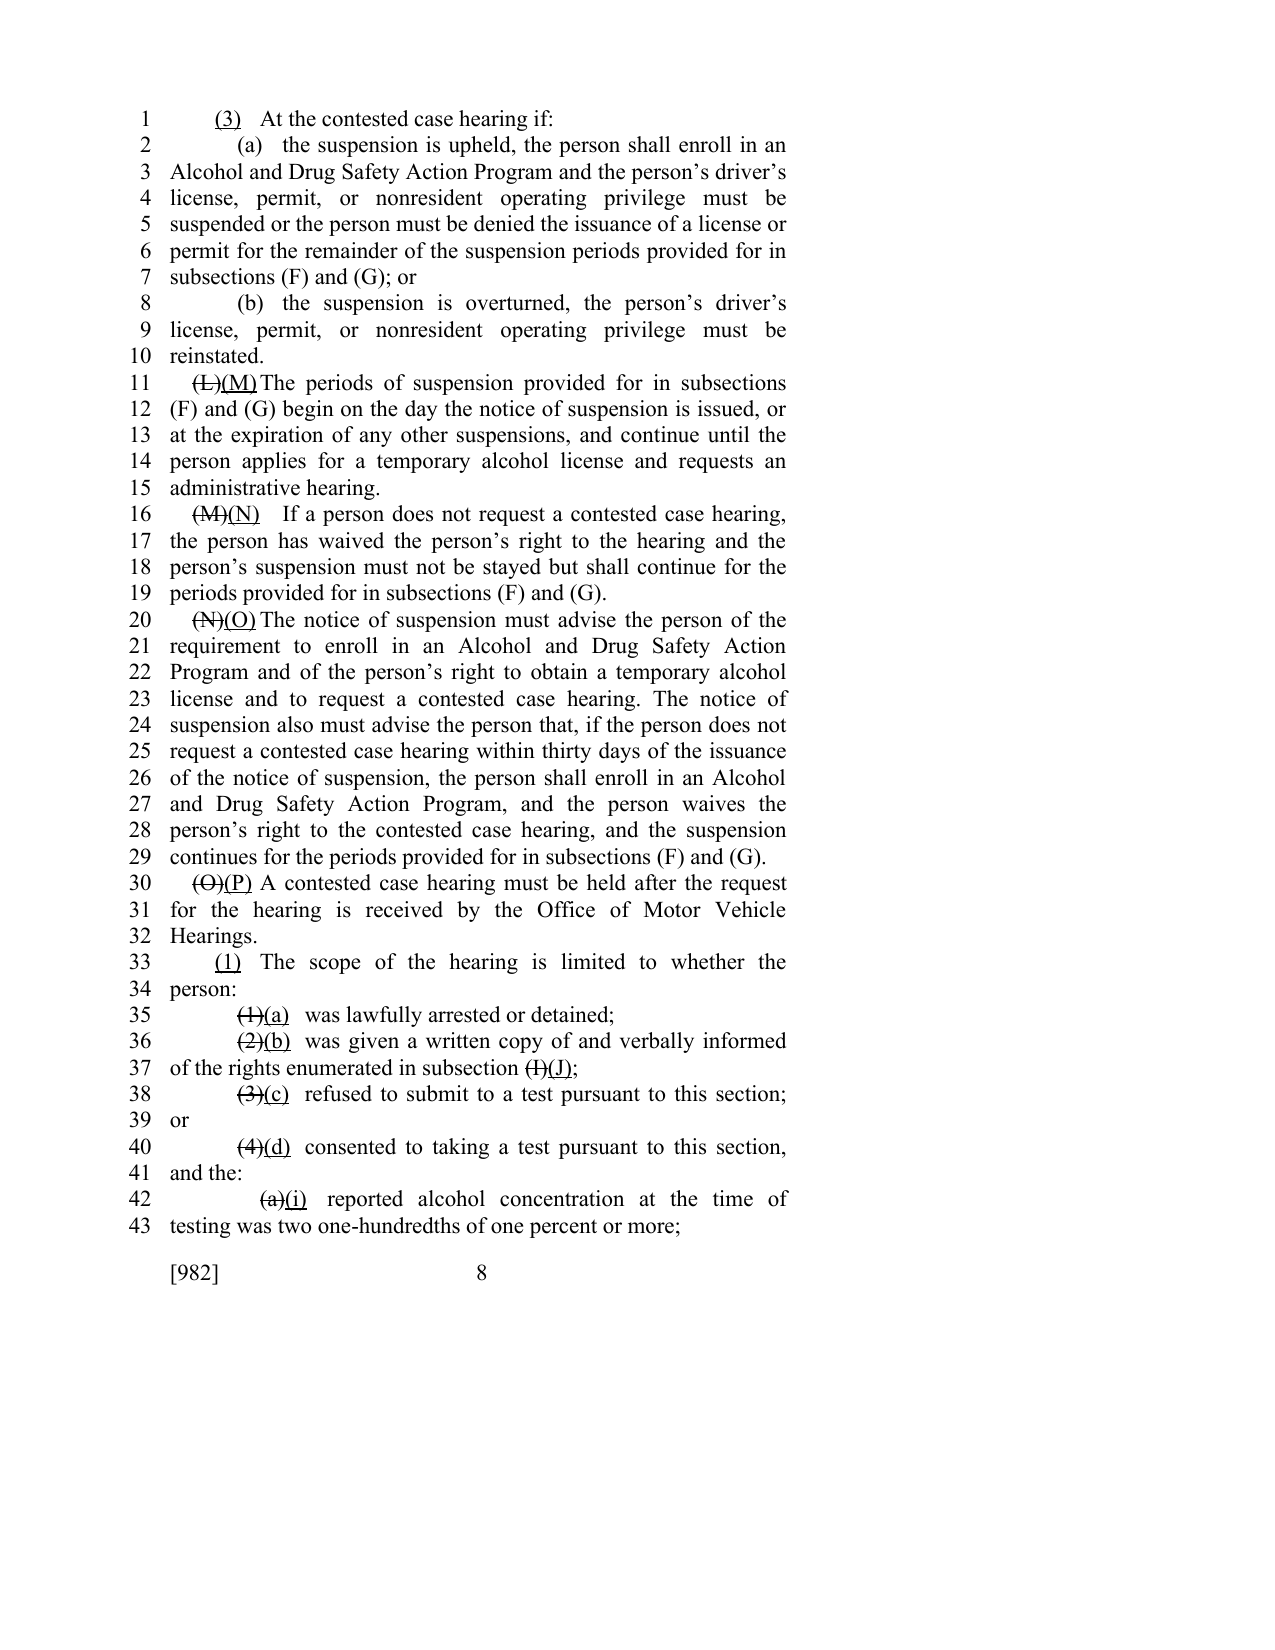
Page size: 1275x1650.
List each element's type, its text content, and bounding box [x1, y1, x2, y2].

text (O)(P) A contested case hearing must be held after the request for the hearing is received by the Office of Motor Vehicle Hearings. [169, 869, 787, 948]
text (M)(N) If a person does not request a contested case hearing, the person has waived the person’s right to the hearing and the person’s suspension must not be stayed but shall continue for the periods provided for in subsections (F) and (G). [169, 500, 787, 606]
text (1)(a) was lawfully arrested or detained; [169, 1001, 787, 1027]
text (1) The scope of the hearing is limited to whether the person: [169, 948, 787, 1001]
text (a) the suspension is upheld, the person shall enroll in an Alcohol and Drug Safety Action Program and the person’s driver’s license, permit, or nonresident operating privilege must be suspended or the person must be denied the issuance of a license or permit for the remainder of the suspension periods provided for in subsections (F) and (G); or [169, 131, 787, 289]
text (N)(O) The notice of suspension must advise the person of the requirement to enroll in an Alcohol and Drug Safety Action Program and of the person’s right to obtain a temporary alcohol license and to request a contested case hearing. The notice of suspension also must advise the person that, if the person does not request a contested case hearing within thirty days of the issuance of the notice of suspension, the person shall enroll in an Alcohol and Drug Safety Action Program, and the person waives the person’s right to the contested case hearing, and the suspension continues for the periods provided for in subsections (F) and (G). [169, 606, 787, 869]
text (a)(i) reported alcohol concentration at the time of testing was two one-hundredths of one percent or more; [169, 1186, 787, 1238]
text (2)(b) was given a written copy of and verbally informed of the rights enumerated in subsection (I)(J); [169, 1027, 787, 1080]
text (b) the suspension is overturned, the person’s driver’s license, permit, or nonresident operating privilege must be reinstated. [169, 289, 787, 368]
text (L)(M) The periods of suspension provided for in subsections (F) and (G) begin on the day the notice of suspension is issued, or at the expiration of any other suspensions, and continue until the person applies for a temporary alcohol license and requests an administrative hearing. [169, 368, 787, 500]
text (3) At the contested case hearing if: [169, 105, 787, 131]
text (3)(c) refused to submit to a test pursuant to this section; or [169, 1080, 787, 1133]
text (4)(d) consented to taking a test pursuant to this section, and the: [169, 1133, 787, 1186]
